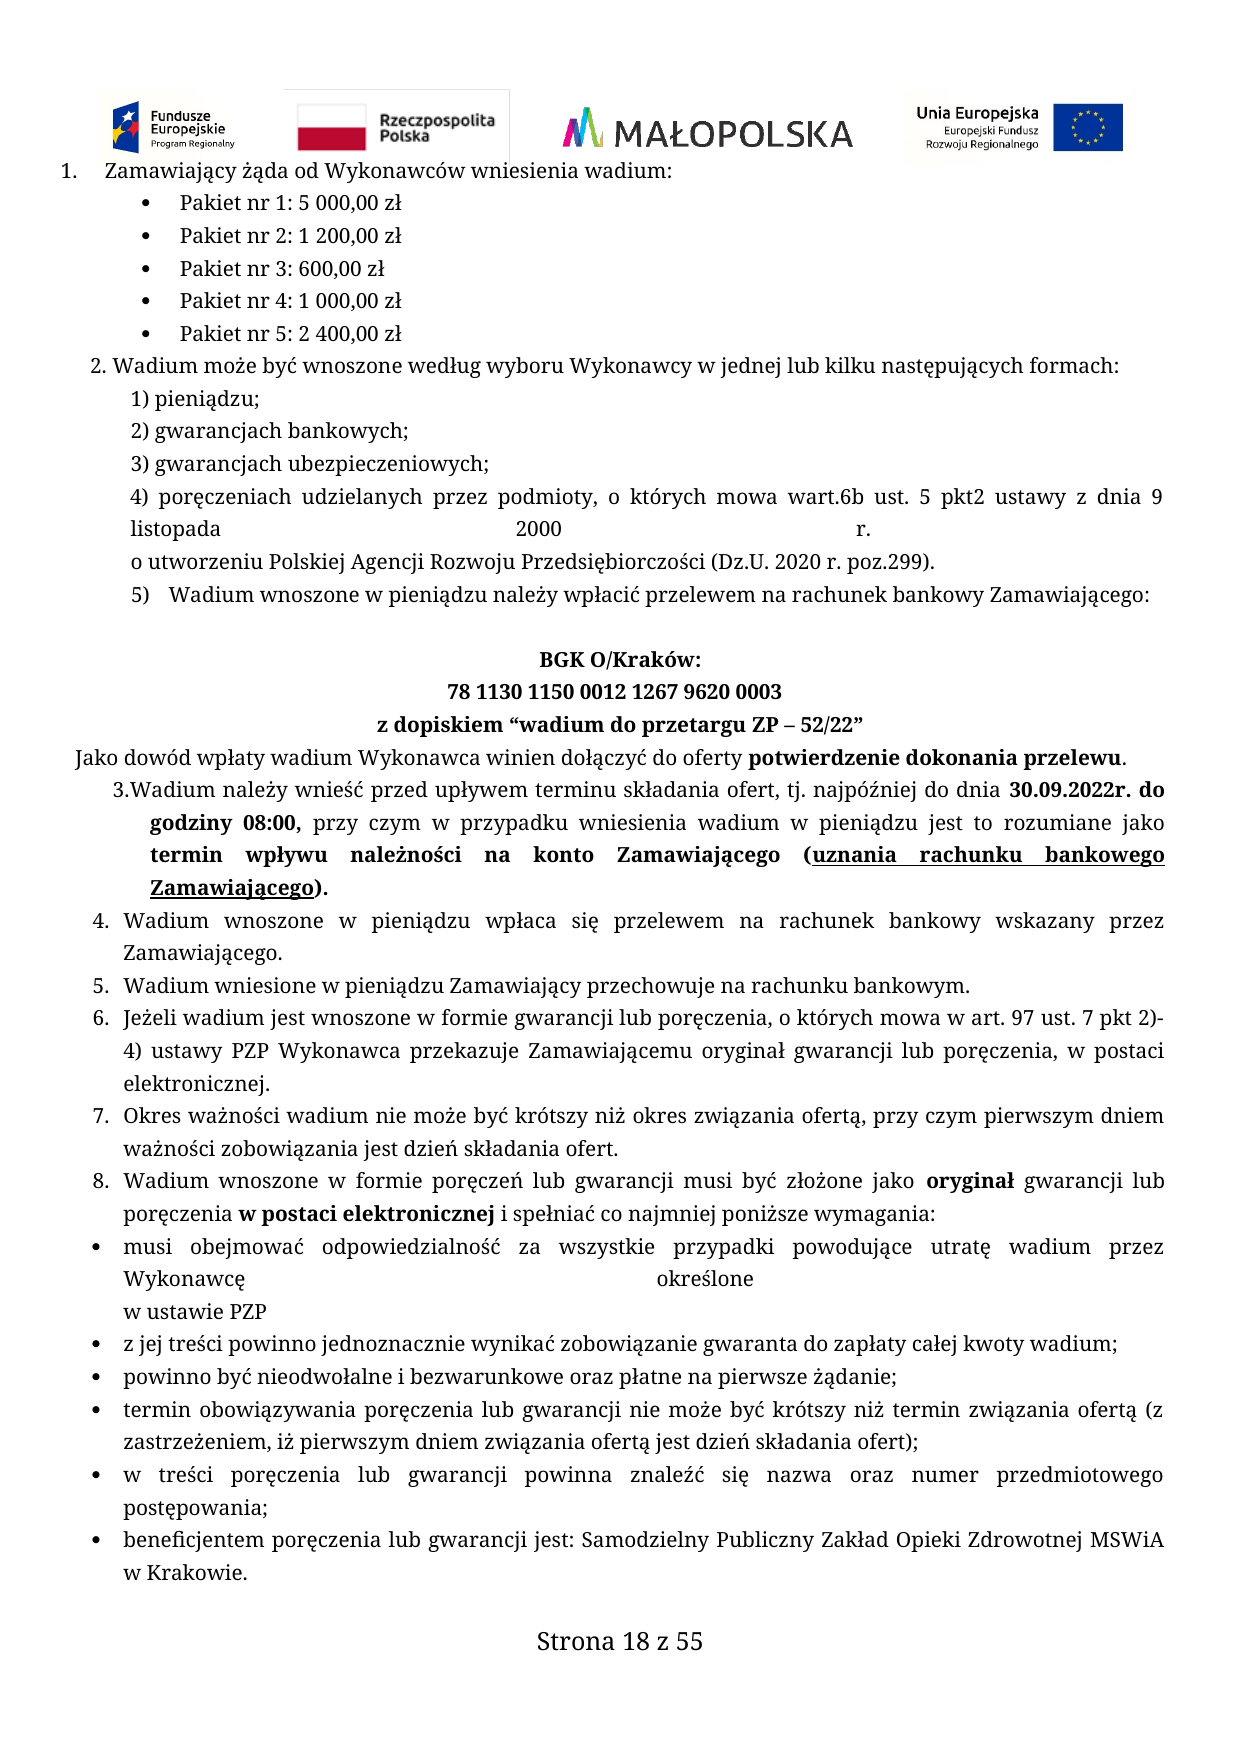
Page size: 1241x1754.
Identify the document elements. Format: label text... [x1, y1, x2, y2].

list Pakiet nr 2: 1 200,00 zł [142, 221, 1165, 249]
list Zamawiający żąda od Wykonawców wniesienia wadium: [60, 156, 1165, 184]
text 1) pieniądzu; [119, 384, 1165, 412]
list beneficjentem poręczenia lub gwarancji jest: Samodzielny Publiczny Zakład Opieki Zdrowotnej MSWiA w Krakowie. [92, 1525, 1165, 1586]
list Wadium wnoszone w formie poręczeń lub gwarancji musi być złożone jako oryginał gwarancji lub poręczenia w postaci elektronicznej i spełniać co najmniej poniższe wymagania: [92, 1167, 1165, 1228]
picture [100, 88, 247, 156]
text 78 1130 1150 0012 1267 9620 0003 [75, 677, 1165, 706]
list musi obejmować odpowiedzialność za wszystkie przypadki powodujące utratę wadium przez Wykonawcę określone w ustawie PZP [92, 1232, 1165, 1325]
picture [902, 88, 1138, 156]
text BGK O/Kraków: [75, 645, 1165, 673]
picture [283, 88, 511, 156]
text Jako dowód wpłaty wadium Wykonawca winien dołączyć do oferty potwierdzenie dokonania przelewu. [75, 743, 1165, 771]
picture [538, 88, 877, 156]
list Jeżeli wadium jest wnoszone w formie gwarancji lub poręczenia, o których mowa w art. 97 ust. 7 pkt 2)-4) ustawy PZP Wykonawca przekazuje Zamawiającemu oryginał gwarancji lub poręczenia, w postaci elektronicznej. [92, 1003, 1165, 1097]
list Pakiet nr 3: 600,00 zł [142, 254, 1165, 282]
text z dopiskiem “wadium do przetargu ZP – 52/22” [75, 710, 1165, 738]
list Wadium należy wnieść przed upływem terminu składania ofert, tj. najpóźniej do dnia 30.09.2022r. do godziny 08:00, przy czym w przypadku wniesienia wadium w pieniądzu jest to rozumiane jako termin wpływu należności na konto Zamawiającego (uznania rachunku bankowego Zamawiającego). [112, 775, 1165, 902]
list Wadium wniesione w pieniądzu Zamawiający przechowuje na rachunku bankowym. [92, 971, 1165, 999]
text 2) gwarancjach bankowych; [119, 417, 1165, 445]
list powinno być nieodwołalne i bezwarunkowe oraz płatne na pierwsze żądanie; [92, 1362, 1165, 1391]
text 2. Wadium może być wnoszone według wyboru Wykonawcy w jednej lub kilku następujących formach: [90, 351, 1165, 380]
text 4) poręczeniach udzielanych przez podmioty, o których mowa wart.6b ust. 5 pkt2 ustawy z dnia 9 listopada 2000 r. o utworzeniu Polskiej Agencji Rozwoju Przedsiębiorczości (Dz.U. 2020 r. poz.299). [130, 482, 1165, 576]
list Okres ważności wadium nie może być krótszy niż okres związania ofertą, przy czym pierwszym dniem ważności zobowiązania jest dzień składania ofert. [92, 1101, 1165, 1162]
list Pakiet nr 5: 2 400,00 zł [142, 319, 1165, 347]
list w treści poręczenia lub gwarancji powinna znaleźć się nazwa oraz numer przedmiotowego postępowania; [92, 1460, 1165, 1521]
list z jej treści powinno jednoznacznie wynikać zobowiązanie gwaranta do zapłaty całej kwoty wadium; [92, 1329, 1165, 1358]
list Wadium wnoszone w pieniądzu wpłaca się przelewem na rachunek bankowy wskazany przez Zamawiającego. [92, 906, 1165, 967]
list Wadium wnoszone w pieniądzu należy wpłacić przelewem na rachunek bankowy Zamawiającego: [131, 580, 1165, 608]
list Pakiet nr 4: 1 000,00 zł [142, 286, 1165, 315]
text 3) gwarancjach ubezpieczeniowych; [119, 449, 1165, 478]
list Pakiet nr 1: 5 000,00 zł [142, 188, 1165, 217]
list termin obowiązywania poręczenia lub gwarancji nie może być krótszy niż termin związania ofertą (z zastrzeżeniem, iż pierwszym dniem związania ofertą jest dzień składania ofert); [92, 1395, 1165, 1456]
